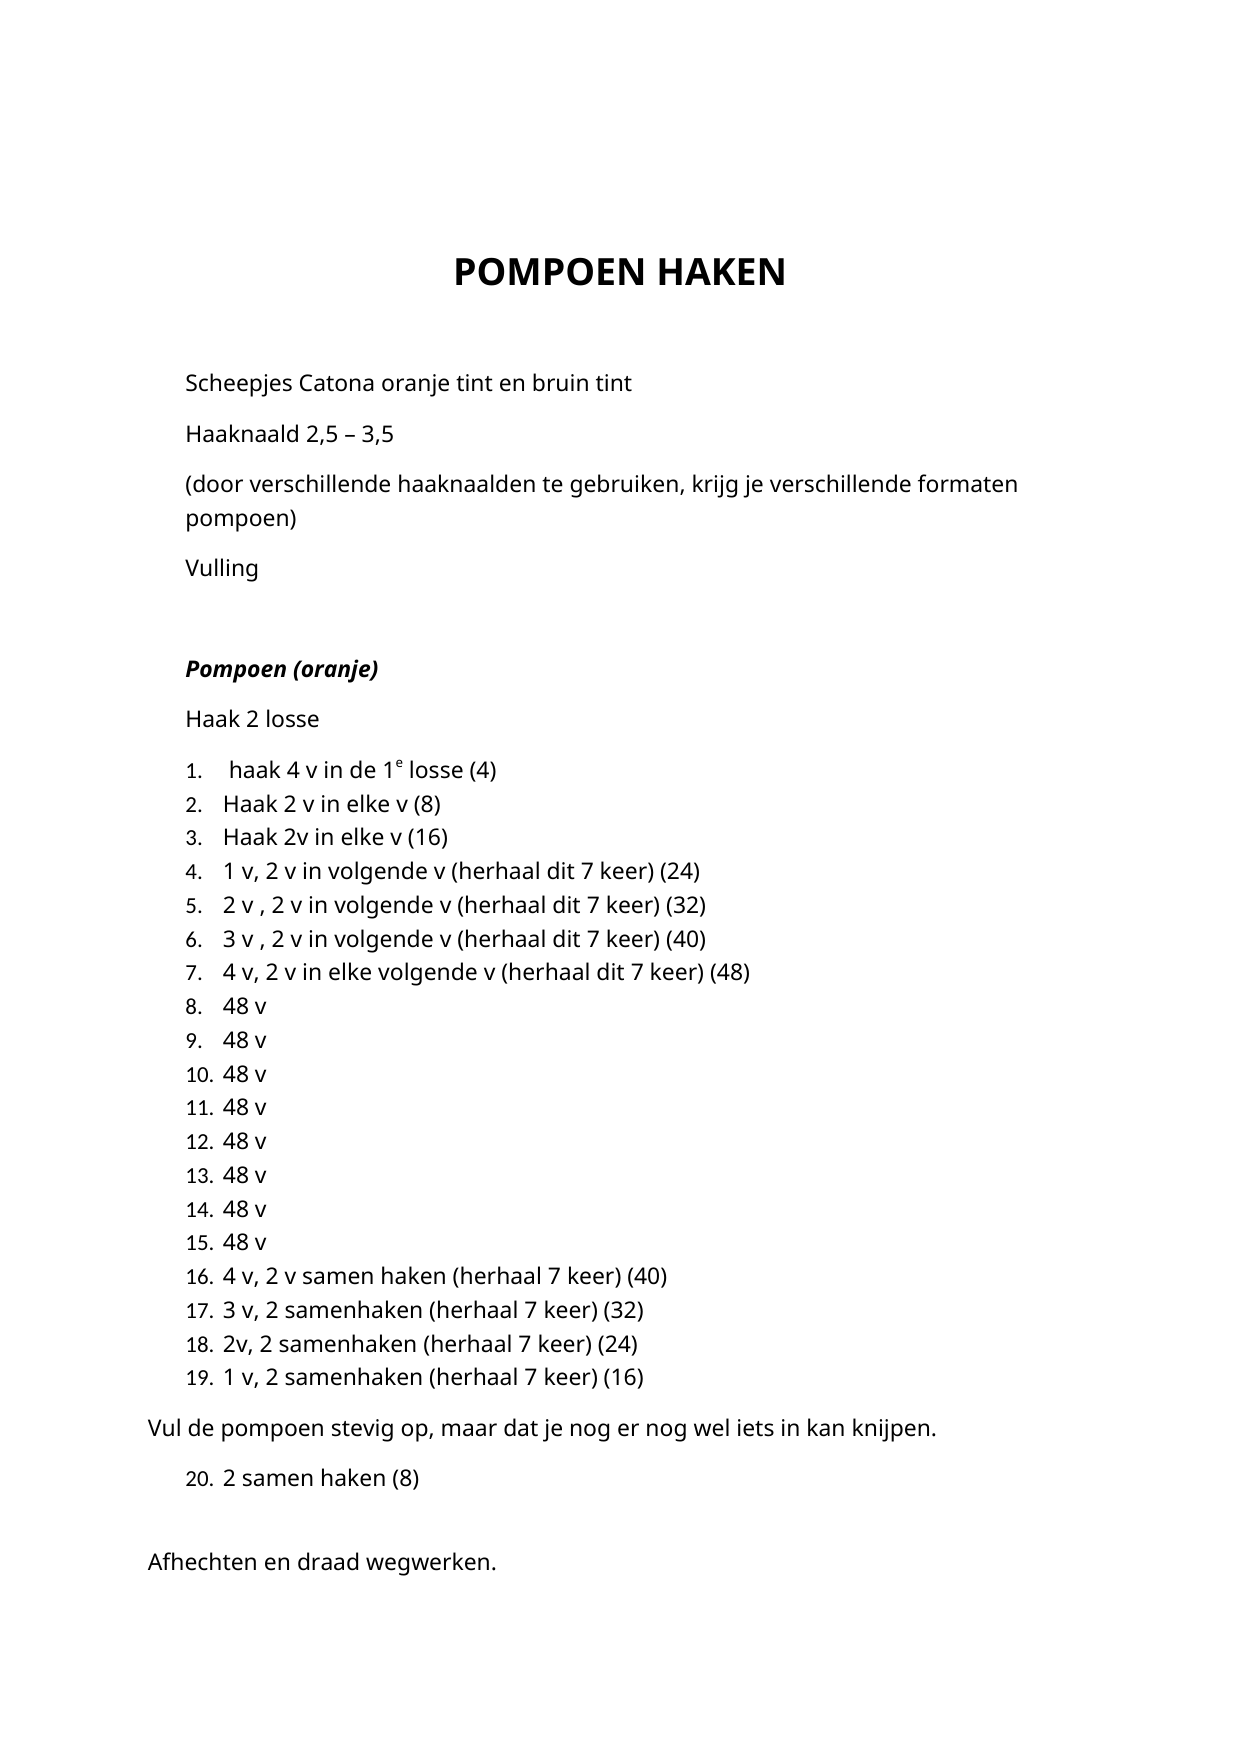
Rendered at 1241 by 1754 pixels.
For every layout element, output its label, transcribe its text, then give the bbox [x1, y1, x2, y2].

list Haak 2 v in elke v (8) [185, 787, 1093, 819]
list 2 samen haken (8) [185, 1462, 1093, 1493]
text POMPOEN HAKEN [148, 245, 1093, 296]
list 48 v [185, 1226, 1093, 1257]
list 48 v [185, 1024, 1093, 1055]
text Vulling [148, 552, 1093, 583]
list 48 v [185, 1159, 1093, 1190]
list 1 v, 2 v in volgende v (herhaal dit 7 keer) (24) [185, 855, 1093, 886]
text Pompoen (oranje) [148, 653, 1093, 684]
list 3 v , 2 v in volgende v (herhaal dit 7 keer) (40) [185, 922, 1093, 954]
list 48 v [185, 1125, 1093, 1156]
list 2v, 2 samenhaken (herhaal 7 keer) (24) [185, 1327, 1093, 1359]
list 48 v [185, 1057, 1093, 1089]
text Afhechten en draad wegwerken. [148, 1546, 1093, 1577]
text Scheepjes Catona oranje tint en bruin tint [148, 367, 1093, 398]
text Haak 2 losse [148, 703, 1093, 734]
list 3 v, 2 samenhaken (herhaal 7 keer) (32) [185, 1294, 1093, 1325]
text Vul de pompoen stevig op, maar dat je nog er nog wel iets in kan knijpen. [148, 1412, 1093, 1443]
list 48 v [185, 1091, 1093, 1122]
list 1 v, 2 samenhaken (herhaal 7 keer) (16) [185, 1361, 1093, 1392]
list 4 v, 2 v samen haken (herhaal 7 keer) (40) [185, 1260, 1093, 1291]
text (door verschillende haaknaalden te gebruiken, krijg je verschillende formaten pompoen) [185, 468, 1093, 533]
list 2 v , 2 v in volgende v (herhaal dit 7 keer) (32) [185, 889, 1093, 920]
list haak 4 v in de 1e losse (4) [185, 754, 1093, 785]
list 48 v [185, 990, 1093, 1021]
text Haaknaald 2,5 – 3,5 [148, 417, 1093, 449]
list Haak 2v in elke v (16) [185, 821, 1093, 852]
list 4 v, 2 v in elke volgende v (herhaal dit 7 keer) (48) [185, 956, 1093, 987]
list 48 v [185, 1192, 1093, 1224]
